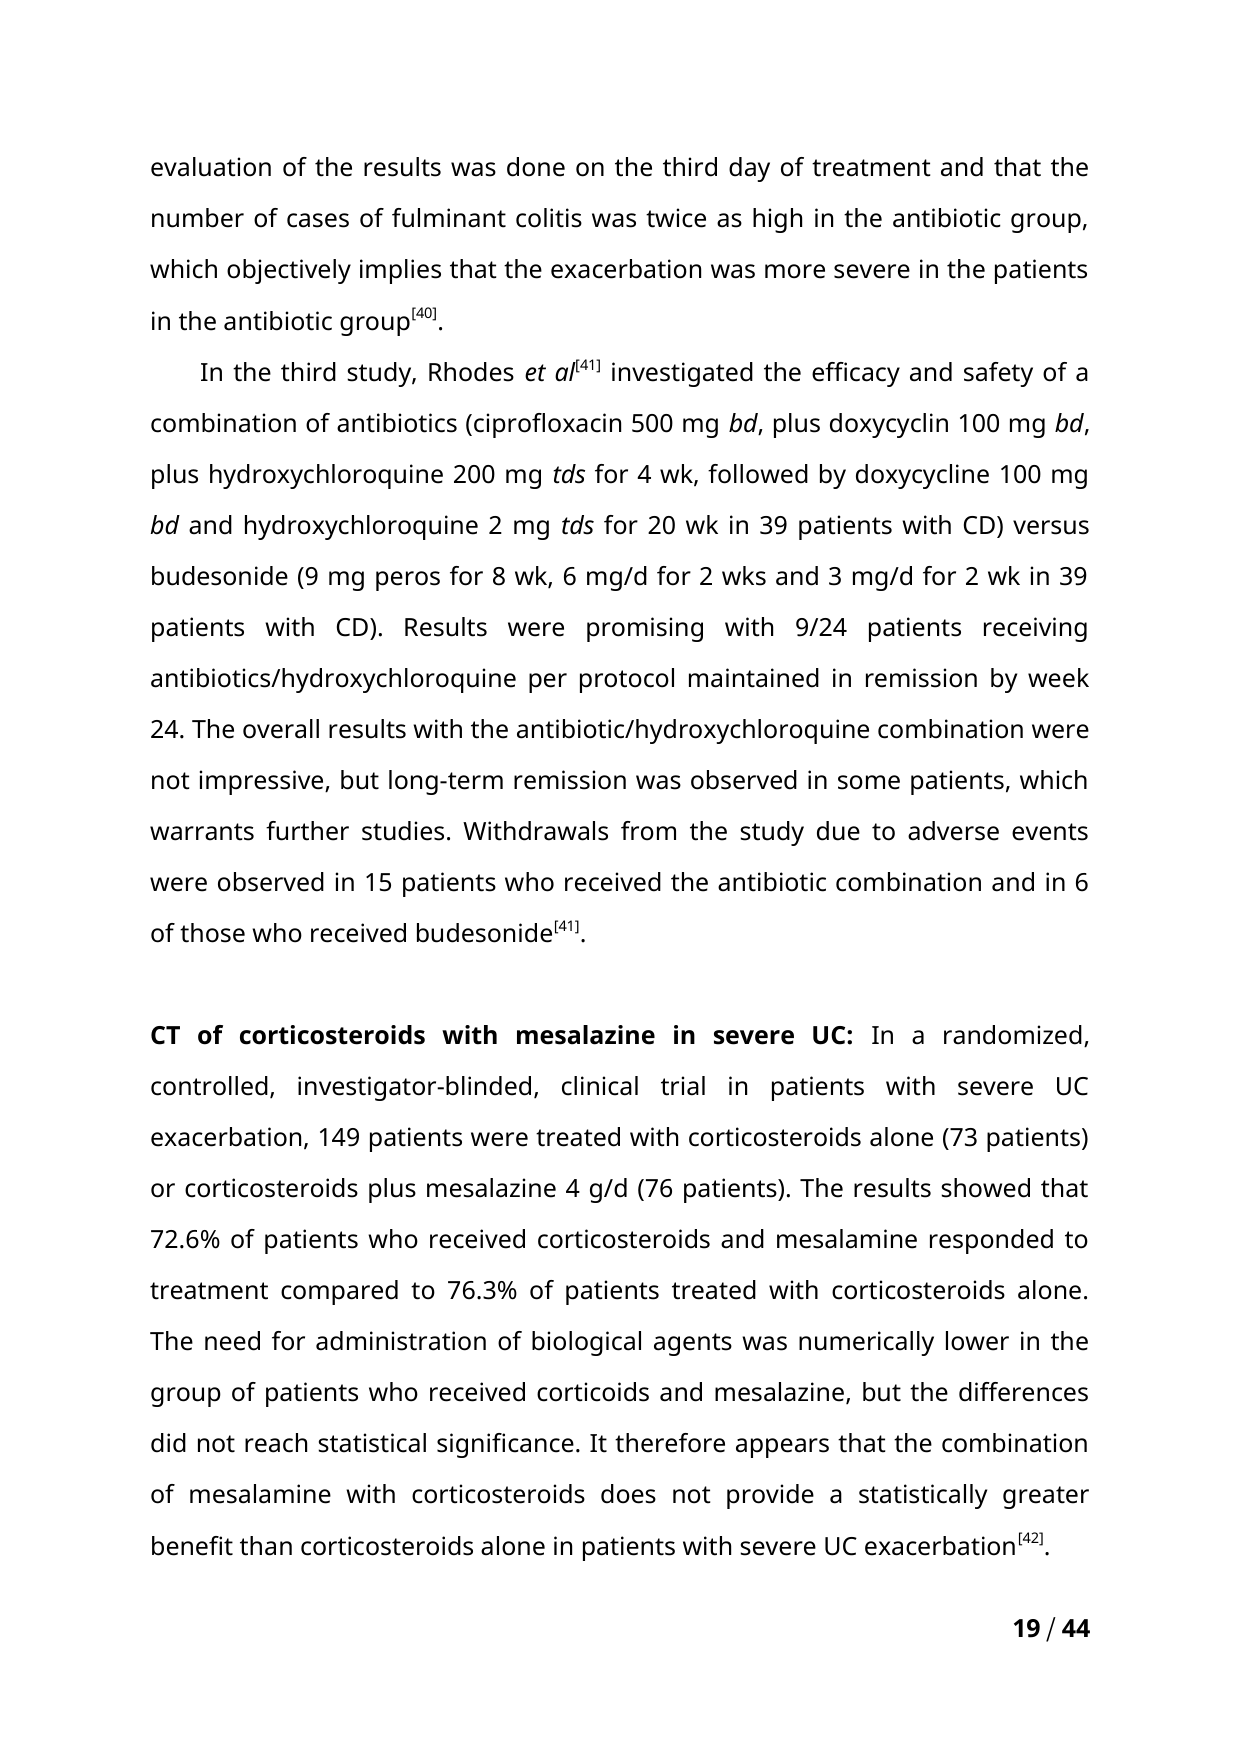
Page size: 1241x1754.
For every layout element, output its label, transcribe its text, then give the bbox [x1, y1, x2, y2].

text CT of corticosteroids with mesalazine in severe UC: In a randomized, controlled, investigator-blinded, clinical trial in patients with severe UC exacerbation, 149 patients were treated with corticosteroids alone (73 patients) or corticosteroids plus mesalazine 4 g/d (76 patients). The results showed that 72.6% of patients who received corticosteroids and mesalamine responded to treatment compared to 76.3% of patients treated with corticosteroids alone. The need for administration of biological agents was numerically lower in the group of patients who received corticoids and mesalazine, but the differences did not reach statistical significance. It therefore appears that the combination of mesalamine with corticosteroids does not provide a statistically greater benefit than corticosteroids alone in patients with severe UC exacerbation[42]. [150, 1018, 1090, 1562]
text In the third study, Rhodes et al[41] investigated the efficacy and safety of a combination of antibiotics (ciprofloxacin 500 mg bd, plus doxycyclin 100 mg bd, plus hydroxychloroquine 200 mg tds for 4 wk, followed by doxycycline 100 mg bd and hydroxychloroquine 2 mg tds for 20 wk in 39 patients with CD) versus budesonide (9 mg peros for 8 wk, 6 mg/d for 2 wks and 3 mg/d for 2 wk in 39 patients with CD). Results were promising with 9/24 patients receiving antibiotics/hydroxychloroquine per protocol maintained in remission by week 24. The overall results with the antibiotic/hydroxychloroquine combination were not impressive, but long-term remission was observed in some patients, which warrants further studies. Withdrawals from the study due to adverse events were observed in 15 patients who received the antibiotic combination and in 6 of those who received budesonide[41]. [150, 354, 1090, 950]
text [150, 150, 1090, 337]
